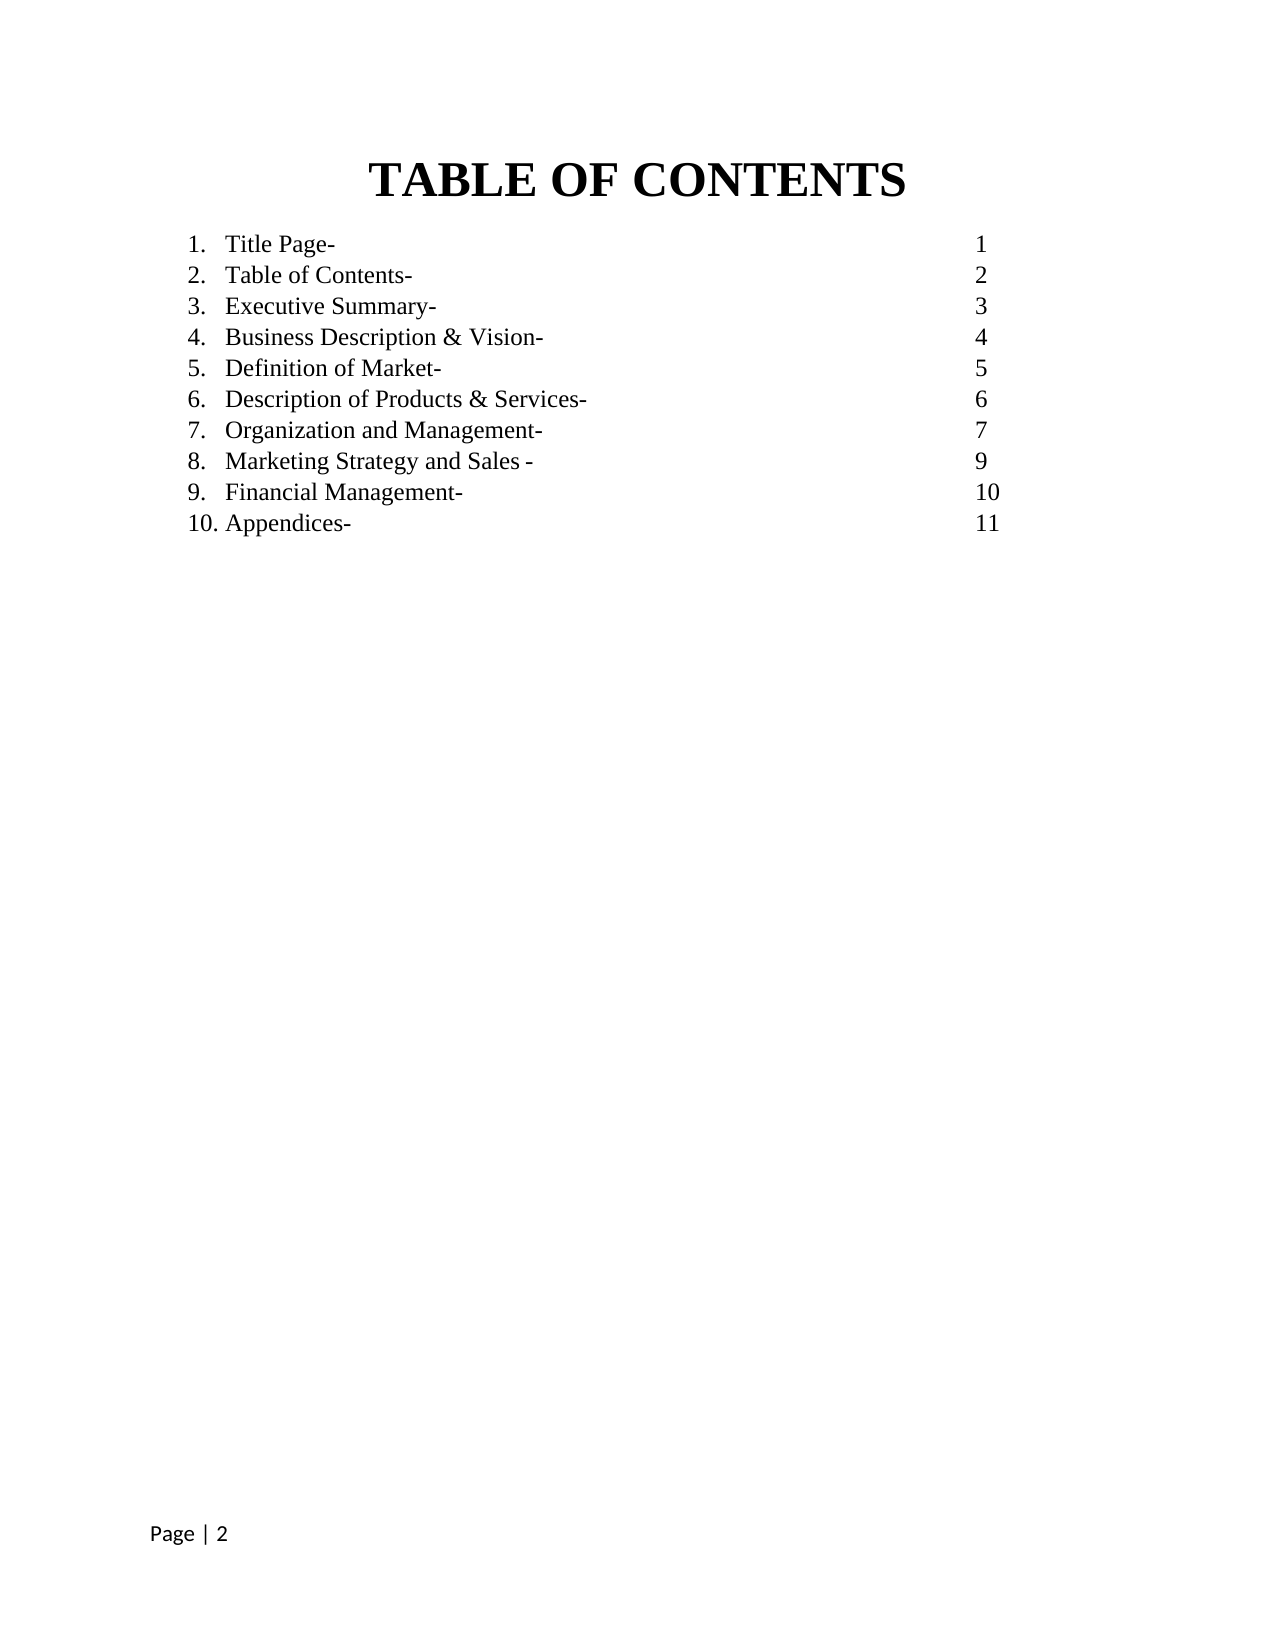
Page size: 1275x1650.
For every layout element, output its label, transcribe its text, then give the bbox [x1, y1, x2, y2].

list Marketing Strategy and Sales - 9 [187, 446, 1125, 475]
list Business Description & Vision- 4 [187, 322, 1125, 351]
list Executive Summary- 3 [187, 291, 1125, 319]
list Organization and Management- 7 [187, 415, 1125, 444]
list Table of Contents- 2 [187, 260, 1125, 288]
list Definition of Market- 5 [187, 353, 1125, 382]
list Appendices- 11 [187, 508, 1125, 537]
list Description of Products & Services- 6 [187, 384, 1125, 413]
list Title Page- 1 [187, 229, 1125, 257]
text TABLE OF CONTENTS [150, 150, 1125, 207]
list Financial Management- 10 [187, 477, 1125, 506]
